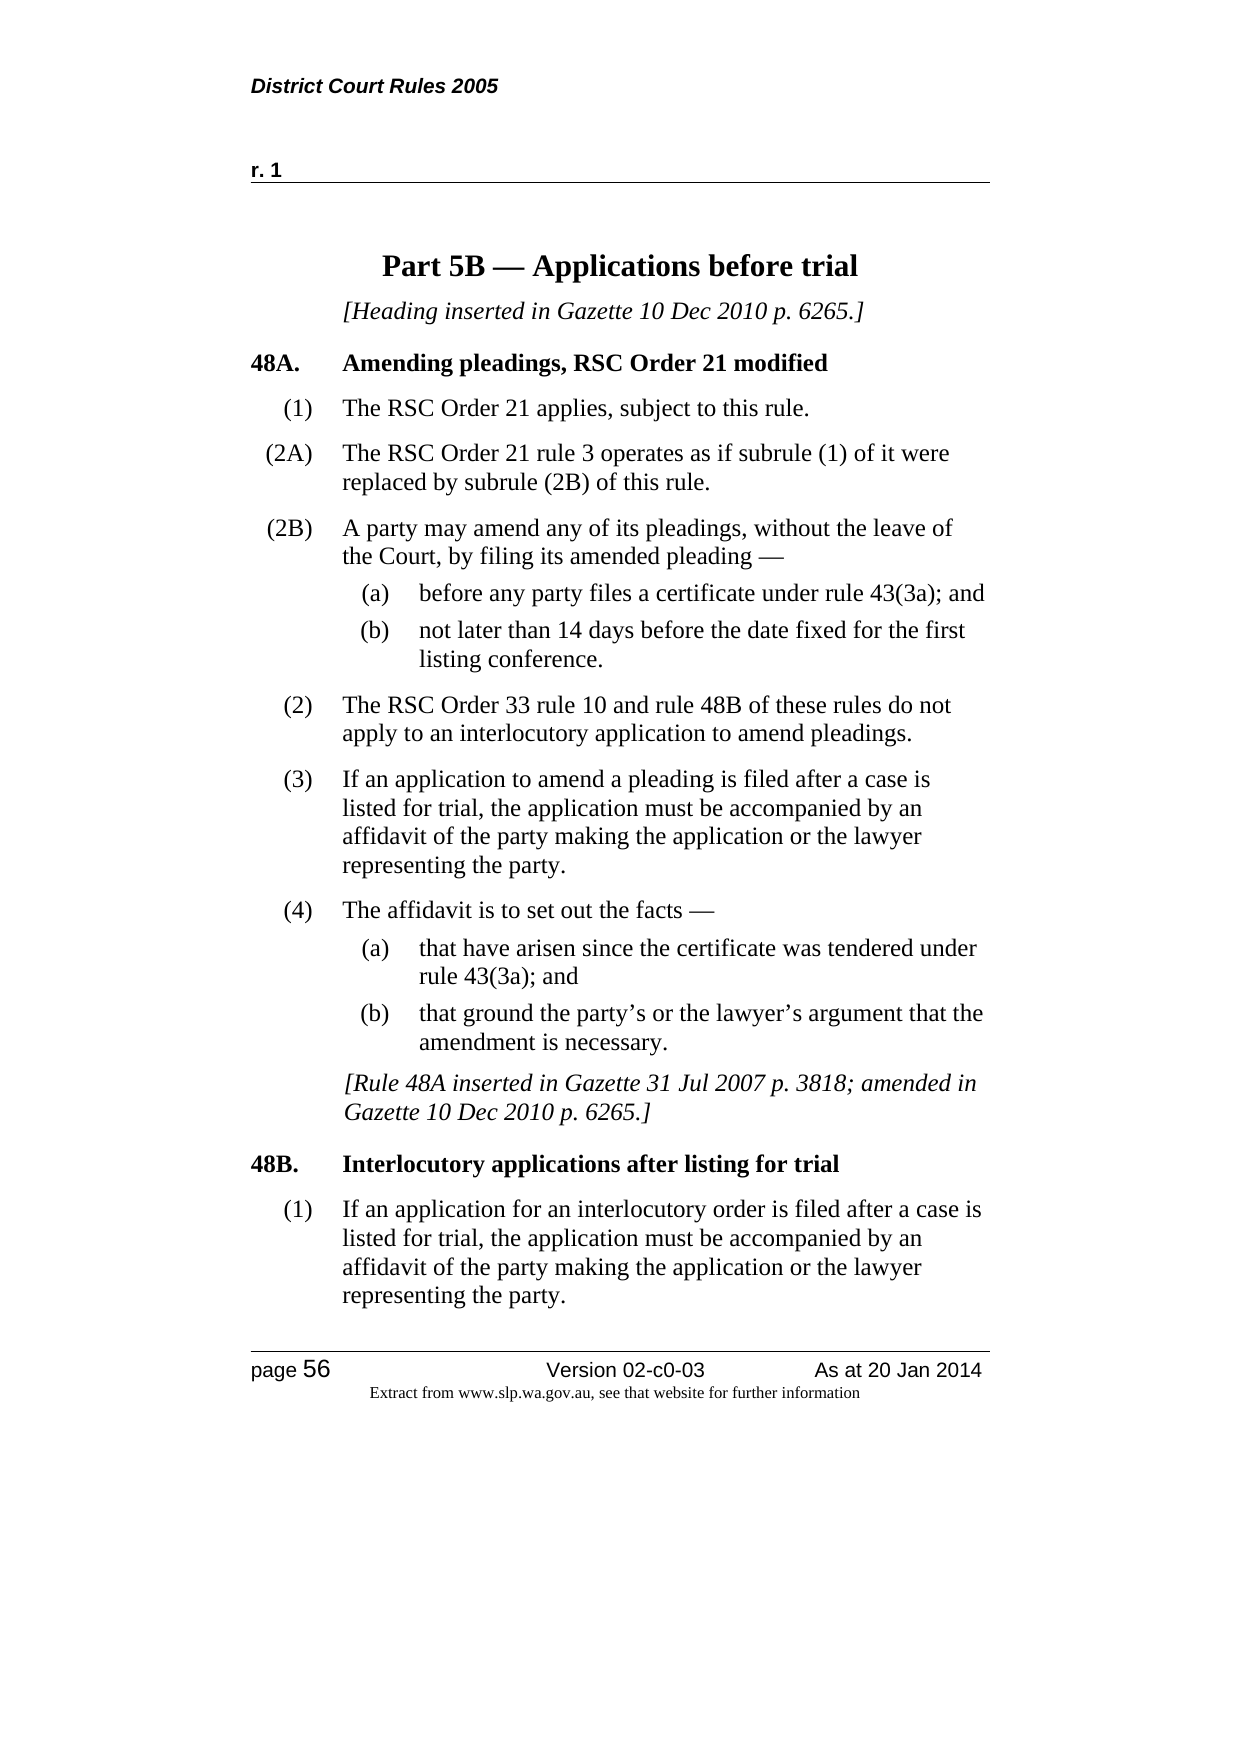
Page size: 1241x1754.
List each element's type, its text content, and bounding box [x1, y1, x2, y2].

text (1) If an application for an interlocutory order is filed after a case is listed for trial, the application must be accompanied by an affidavit of the party making the application or the lawyer representing the party. [251, 1194, 990, 1309]
text (2B) A party may amend any of its pleadings, without the leave of the Court, by filing its amended pleading — [251, 513, 990, 570]
subtitle [Heading inserted in Gazette 10 Dec 2010 p. 6265.] [251, 296, 990, 325]
subtitle 48B. Interlocutory applications after listing for trial [251, 1149, 990, 1178]
text (2) The RSC Order 33 rule 10 and rule 48B of these rules do not apply to an interlocutory application to amend pleadings. [251, 690, 990, 747]
subtitle Part 5B — Applications before trial [251, 247, 990, 283]
text (a) that have arisen since the certificate was tendered under rule 43(3a); and [251, 933, 990, 990]
text (1) The RSC Order 21 applies, subject to this rule. [251, 393, 990, 422]
text (b) that ground the party’s or the lawyer’s argument that the amendment is necessary. [251, 998, 990, 1056]
subtitle 48A. Amending pleadings, RSC Order 21 modified [251, 348, 990, 376]
text (b) not later than 14 days before the date fixed for the first listing conference. [251, 616, 990, 673]
text (2A) The RSC Order 21 rule 3 operates as if subrule (1) of it were replaced by subrule (2B) of this rule. [251, 438, 990, 496]
text (a) before any party files a certificate under rule 43(3a); and [251, 578, 990, 607]
text [Rule 48A inserted in Gazette 31 Jul 2007 p. 3818; amended in Gazette 10 Dec 2010 p. 6265.] [251, 1068, 990, 1126]
text (4) The affidavit is to set out the facts — [251, 896, 990, 924]
text (3) If an application to amend a pleading is filed after a case is listed for trial, the application must be accompanied by an affidavit of the party making the application or the lawyer representing the party. [251, 764, 990, 879]
